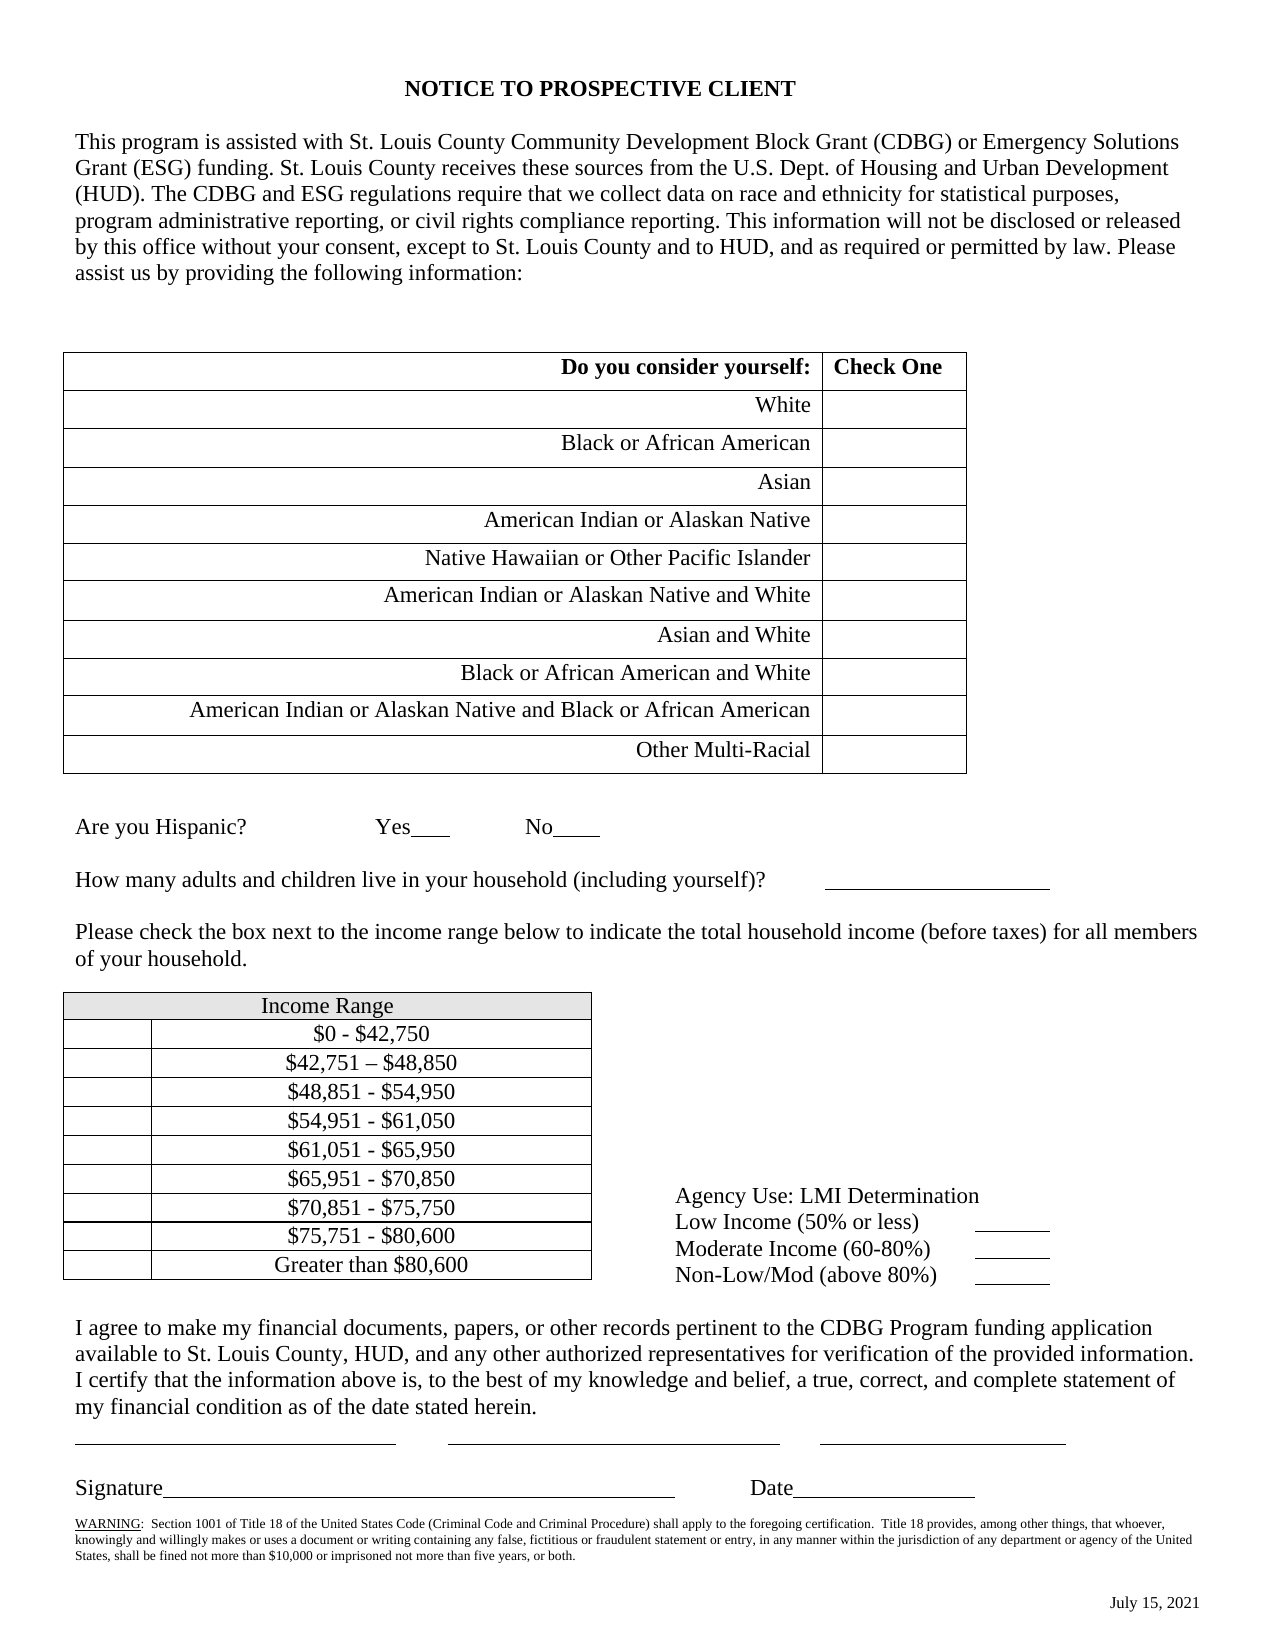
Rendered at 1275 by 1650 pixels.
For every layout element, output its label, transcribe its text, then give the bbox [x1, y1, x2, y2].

table_cell $75,751 - $80,600 [152, 1223, 591, 1250]
text I agree to make my financial documents, papers, or other records pertinent to the CDBG Program funding application available to St. Louis County, HUD, and any other authorized representatives for verification of the provided information. I certify that the information above is, to the best of my knowledge and belief, a true, correct, and complete statement of my financial condition as of the date stated herein. [75, 1314, 1200, 1419]
text WARNING: Section 1001 of Title 18 of the United States Code (Criminal Code and Criminal Procedure) shall apply to the foregoing certification. Title 18 provides, among other things, that whoever, knowingly and willingly makes or uses a document or writing containing any false, fictitious or fraudulent statement or entry, in any manner within the jurisdiction of any department or agency of the , shall be fined not more than $10,000 or imprisoned not more than five years, or both. [75, 1516, 1200, 1563]
table_cell [64, 1078, 151, 1106]
text Signature Date [75, 1474, 1200, 1501]
table_cell [64, 1107, 151, 1135]
table_cell [823, 391, 966, 427]
table_cell Native Hawaiian or Other Pacific Islander [64, 544, 822, 580]
text Are you Hispanic? Yes No [75, 813, 1200, 839]
table_cell [823, 659, 966, 695]
table_cell [64, 1165, 151, 1192]
text How many adults and children live in your household (including yourself)? [75, 866, 1200, 892]
table_cell $42,751 – $48,850 [152, 1049, 591, 1077]
table_cell $48,851 - $54,950 [152, 1078, 591, 1106]
table_cell [64, 1020, 151, 1048]
table_header Do you consider yourself: [64, 353, 822, 390]
table_cell [823, 696, 966, 735]
table_cell Asian [64, 468, 822, 505]
table_cell [823, 506, 966, 542]
text NOTICE TO PROSPECTIVE CLIENT [75, 75, 1200, 101]
table_cell [64, 1194, 151, 1221]
table_header Check One [823, 353, 966, 390]
table_cell Asian and White [64, 621, 822, 657]
table_cell $65,951 - $70,850 [152, 1165, 591, 1192]
table_cell [823, 736, 966, 772]
table_cell $54,951 - $61,050 [152, 1107, 591, 1135]
text Please check the box next to the income range below to indicate the total household income (before taxes) for all members of your household. [75, 918, 1200, 971]
table_cell $70,851 - $75,750 [152, 1194, 591, 1221]
table_cell $61,051 - $65,950 [152, 1136, 591, 1164]
table_cell $0 - $42,750 [152, 1020, 591, 1048]
table_cell [64, 1251, 151, 1279]
table_header Income Range [64, 993, 591, 1019]
table_cell [823, 544, 966, 580]
table_cell [823, 429, 966, 467]
table_cell [64, 1136, 151, 1164]
table_cell [823, 468, 966, 505]
text Non-Low/Mod (above 80%) [75, 1261, 1200, 1287]
table_cell American Indian or Alaskan Native and Black or African American [64, 696, 822, 735]
table_cell Black or African American and White [64, 659, 822, 695]
table_cell [823, 621, 966, 657]
table_cell American Indian or Alaskan Native [64, 506, 822, 542]
text Agency Use: LMI Determination [592, 1182, 1200, 1208]
table_cell [823, 581, 966, 620]
text Low Income (50% or less) [592, 1208, 1200, 1234]
table_cell [64, 1223, 151, 1250]
text This program is assisted with St. Louis County Community Development Block Grant (CDBG) or Emergency Solutions Grant (ESG) funding. St. Louis County receives these sources from the U.S. Dept. of Housing and Urban Development (HUD). The CDBG and ESG regulations require that we collect data on race and ethnicity for statistical purposes, program administrative reporting, or civil rights compliance reporting. This information will not be disclosed or released by this office without your consent, except to St. Louis County and to HUD, and as required or permitted by law. Please assist us by providing the following information: [75, 128, 1200, 286]
table_cell Black or African American [64, 429, 822, 467]
table_cell [64, 1049, 151, 1077]
table_cell Greater than $80,600 [152, 1251, 591, 1279]
table_cell American Indian or Alaskan Native and White [64, 581, 822, 620]
table_cell Other Multi-Racial [64, 736, 822, 772]
text Moderate Income (60-80%) [592, 1234, 1200, 1261]
table_cell White [64, 391, 822, 427]
